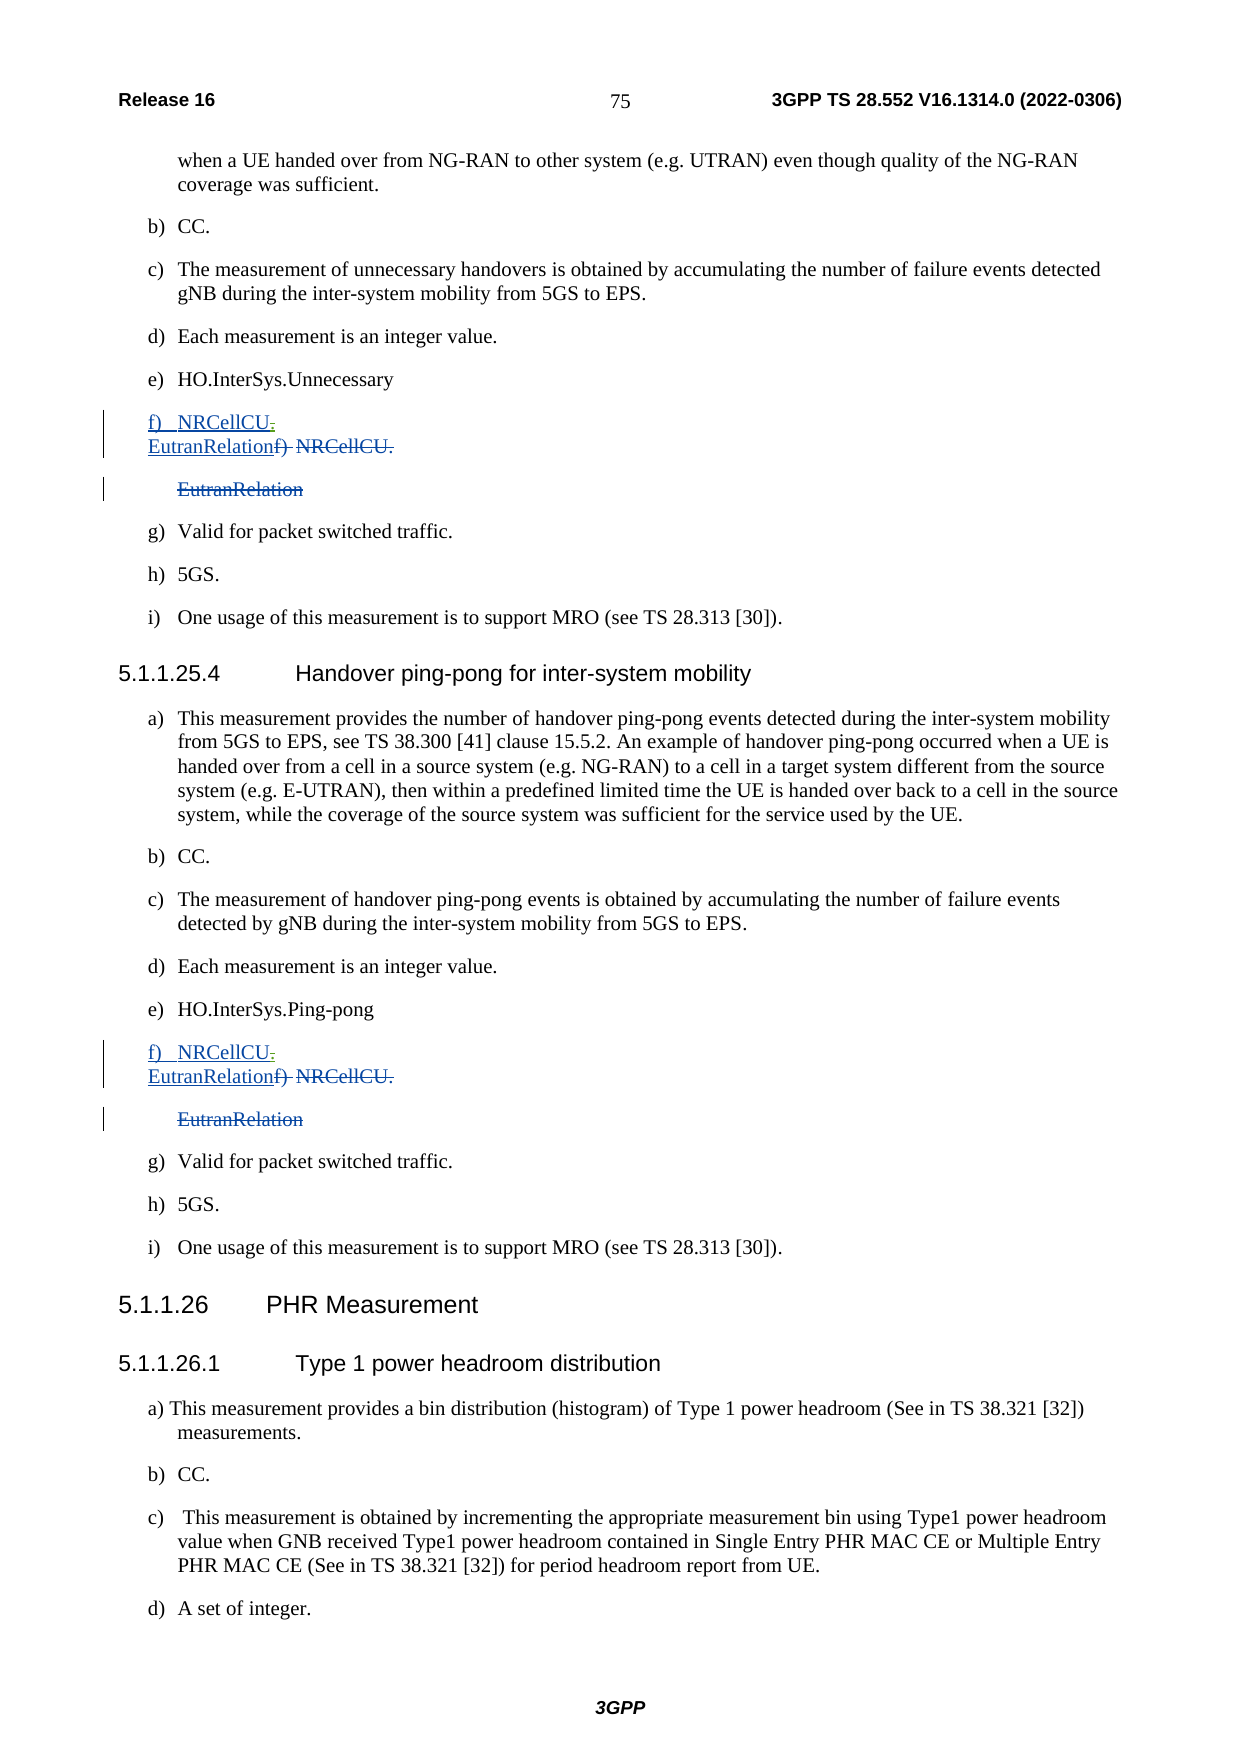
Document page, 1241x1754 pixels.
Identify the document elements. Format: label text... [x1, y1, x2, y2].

text b) CC. [148, 844, 1122, 868]
text d) Each measurement is an integer value. [148, 954, 1122, 978]
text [148, 147, 1122, 196]
text c) The measurement of unnecessary handovers is obtained by accumulating the number of failure events detected gNB during the inter-system mobility from 5GS to EPS. [148, 257, 1122, 305]
text i) One usage of this measurement is to support MRO (see TS 28.313 [30]). [148, 1235, 1122, 1259]
subtitle 5.1.1.25.4 Handover ping-pong for inter-system mobility [118, 660, 1122, 687]
text b) CC. [148, 214, 1122, 238]
text h) 5GS. [148, 562, 1122, 586]
text c) This measurement is obtained by incrementing the appropriate measurement bin using Type1 power headroom value when GNB received Type1 power headroom contained in Single Entry PHR MAC CE or Multiple Entry PHR MAC CE (See in TS 38.321 [32]) for period headroom report from UE. [148, 1505, 1122, 1577]
text g) Valid for packet switched traffic. [148, 1149, 1122, 1173]
text c) The measurement of handover ping-pong events is obtained by accumulating the number of failure events detected by gNB during the inter-system mobility from 5GS to EPS. [148, 887, 1122, 935]
text a) This measurement provides a bin distribution (histogram) of Type 1 power headroom (See in TS 38.321 [32]) measurements. [148, 1396, 1122, 1444]
text d) A set of integer. [148, 1596, 1122, 1620]
text e) HO.InterSys.Unnecessary [148, 367, 1122, 391]
text d) Each measurement is an integer value. [148, 324, 1122, 348]
text i) One usage of this measurement is to support MRO (see TS 28.313 [30]). [148, 605, 1122, 629]
text e) HO.InterSys.Ping-pong [148, 997, 1122, 1021]
text a) This measurement provides the number of handover ping-pong events detected during the inter-system mobility from 5GS to EPS, see TS 38.300 [41] clause 15.5.2. An example of handover ping-pong occurred when a UE is handed over from a cell in a source system (e.g. NG-RAN) to a cell in a target system different from the source system (e.g. E-UTRAN), then within a predefined limited time the UE is handed over back to a cell in the source system, while the coverage of the source system was sufficient for the service used by the UE. [148, 705, 1122, 826]
subtitle 5.1.1.26 PHR Measurement [118, 1290, 1122, 1319]
text b) CC. [148, 1462, 1122, 1486]
text h) 5GS. [148, 1192, 1122, 1216]
subtitle 5.1.1.26.1 Type 1 power headroom distribution [118, 1350, 1122, 1377]
text g) Valid for packet switched traffic. [148, 519, 1122, 543]
